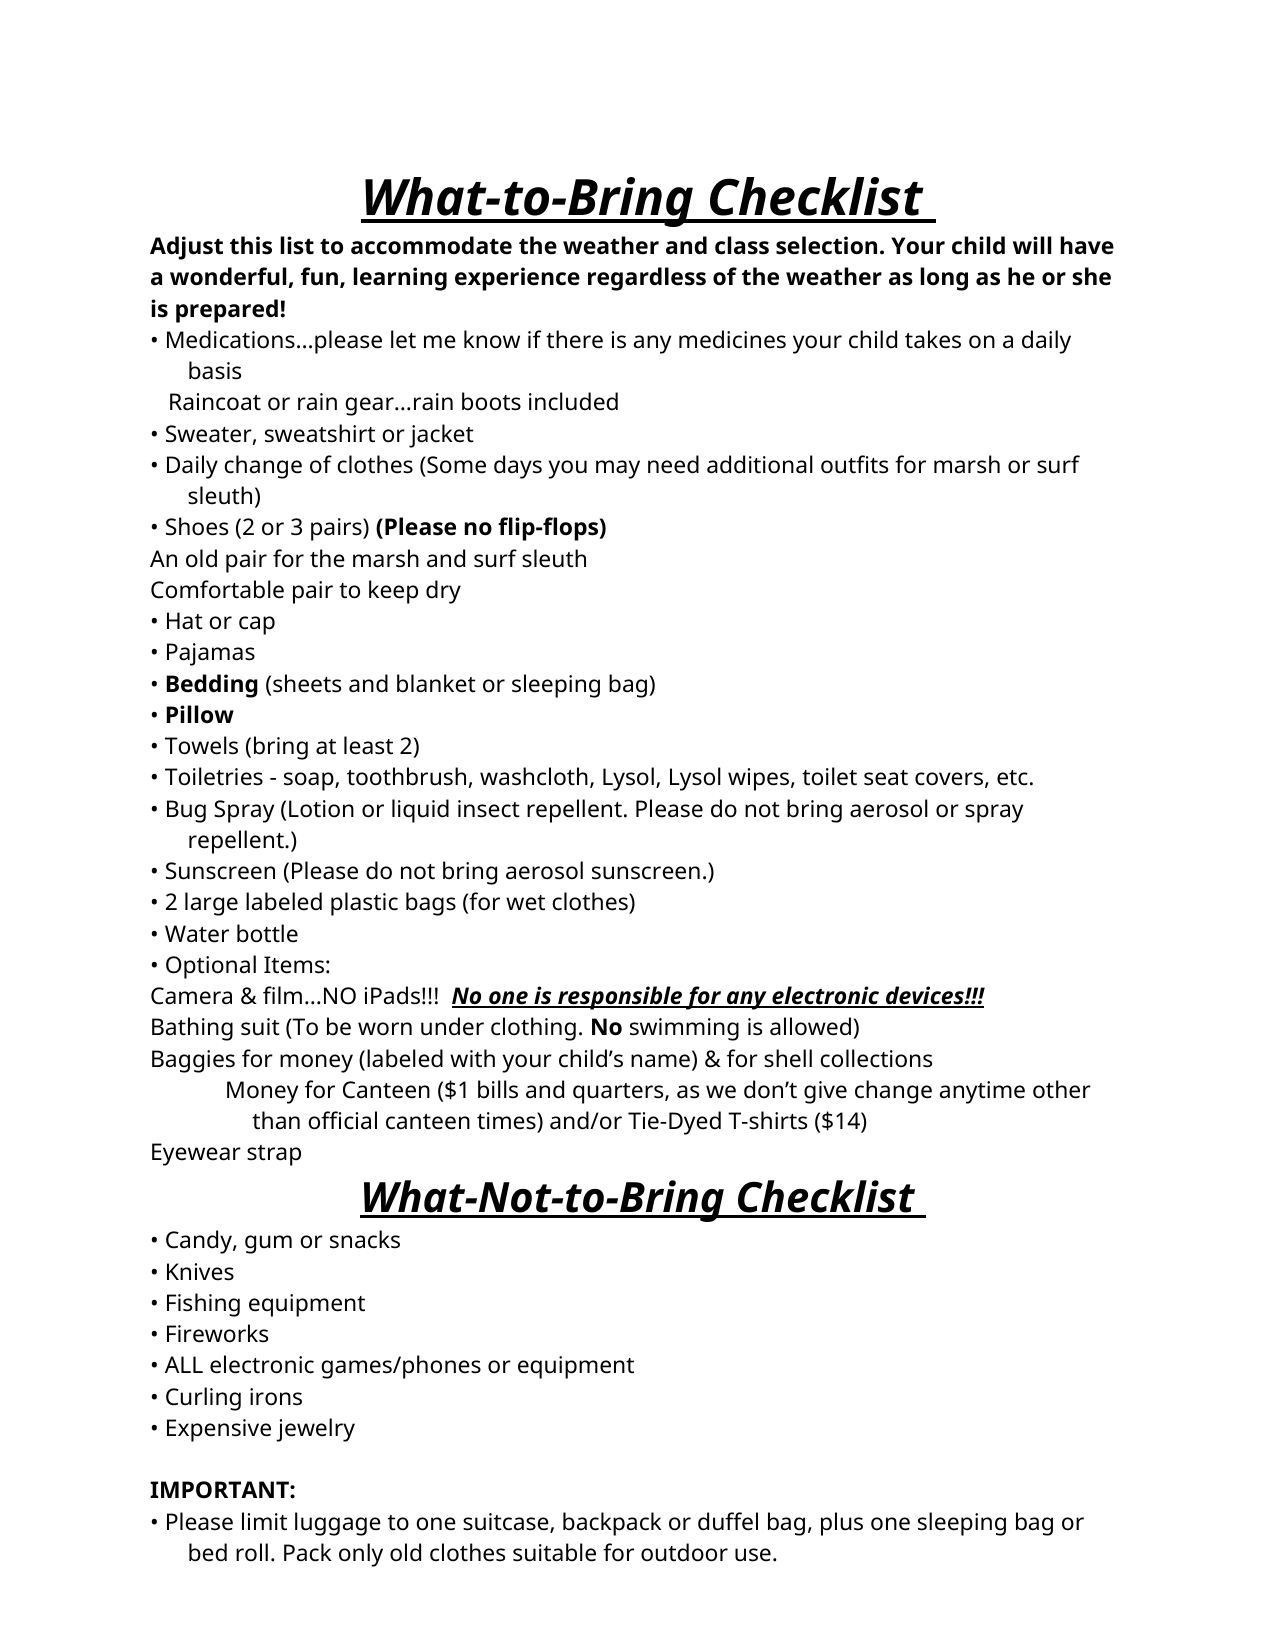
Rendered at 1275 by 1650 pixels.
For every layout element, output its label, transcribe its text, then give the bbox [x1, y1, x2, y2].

text • Towels (bring at least 2) [150, 730, 1125, 761]
text • Pillow [150, 699, 1125, 730]
text • Pajamas [150, 636, 1125, 667]
text • Candy, gum or snacks [150, 1224, 1125, 1256]
text • Fishing equipment [150, 1287, 1125, 1318]
text Raincoat or rain gear…rain boots included [150, 386, 1125, 417]
text • ALL electronic games/phones or equipment [150, 1349, 1125, 1381]
text Adjust this list to accommodate the weather and class selection. Your child will have a wonderful, fun, learning experience regardless of the weather as long as he or she is prepared! [150, 230, 1125, 324]
text • Curling irons [150, 1381, 1125, 1412]
text • Fireworks [150, 1318, 1125, 1349]
text • Sunscreen (Please do not bring aerosol sunscreen.) [150, 855, 1125, 886]
text • Medications…please let me know if there is any medicines your child takes on a daily basis [150, 324, 1125, 386]
text • Bug Spray (Lotion or liquid insect repellent. Please do not bring aerosol or spray repellent.) [150, 792, 1125, 855]
text • Water bottle [150, 917, 1125, 949]
text • Bedding (sheets and blanket or sleeping bag) [150, 667, 1125, 699]
text • 2 large labeled plastic bags (for wet clothes) [150, 886, 1125, 917]
text • Optional Items: [150, 949, 1125, 980]
text Comfortable pair to keep dry [150, 574, 1125, 605]
text Money for Canteen ($1 bills and quarters, as we don’t give change anytime other than official canteen times) and/or Tie-Dyed T-shirts ($14) [225, 1074, 1125, 1136]
text What-Not-to-Bring Checklist [150, 1167, 1125, 1224]
text IMPORTANT: [150, 1474, 1125, 1506]
text What-to-Bring Checklist [150, 162, 1125, 230]
text An old pair for the marsh and surf sleuth [150, 542, 1125, 574]
text Camera & film…NO iPads!!! No one is responsible for any electronic devices!!! [150, 980, 1125, 1011]
text Eyewear strap [150, 1136, 1125, 1167]
text • Sweater, sweatshirt or jacket [150, 417, 1125, 449]
text • Please limit luggage to one suitcase, backpack or duffel bag, plus one sleeping bag or bed roll. Pack only old clothes suitable for outdoor use. [150, 1506, 1125, 1568]
text • Daily change of clothes (Some days you may need additional outfits for marsh or surf sleuth) [150, 449, 1125, 511]
text • Expensive jewelry [150, 1412, 1125, 1443]
text • Hat or cap [150, 605, 1125, 636]
text • Shoes (2 or 3 pairs) (Please no flip-flops) [150, 511, 1125, 542]
text Baggies for money (labeled with your child’s name) & for shell collections [150, 1042, 1125, 1074]
text • Knives [150, 1256, 1125, 1287]
text • Toiletries - soap, toothbrush, washcloth, Lysol, Lysol wipes, toilet seat covers, etc. [150, 761, 1125, 792]
text Bathing suit (To be worn under clothing. No swimming is allowed) [150, 1011, 1125, 1042]
